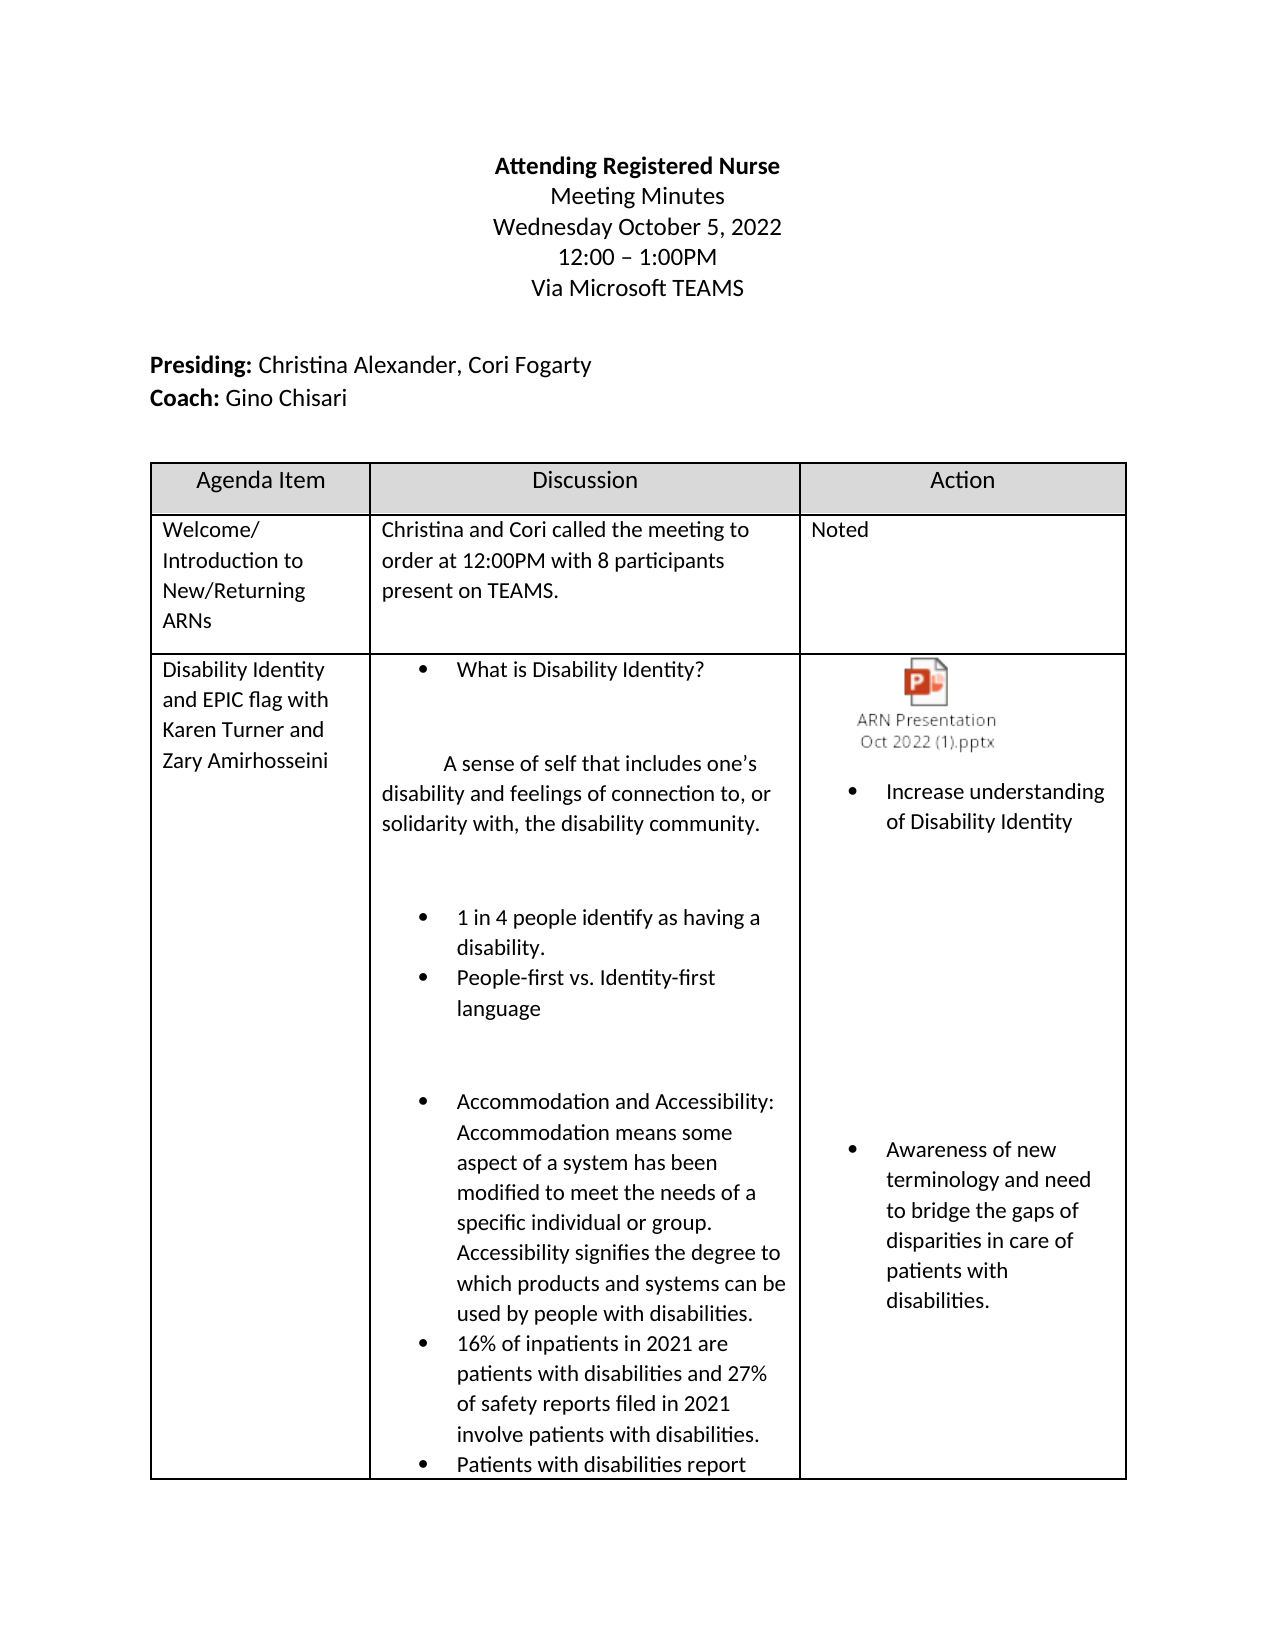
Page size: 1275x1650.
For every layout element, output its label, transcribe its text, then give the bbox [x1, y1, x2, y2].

table_cell Noted [801, 516, 1125, 653]
text Presiding: Christina Alexander, Cori Fogarty [150, 349, 1125, 380]
text Coach: Gino Chisari [150, 382, 1125, 413]
text Meeting Minutes [150, 181, 1125, 211]
table_cell Christina and Cori called the meeting to order at 12:00PM with 8 participants present on TEAMS. [371, 516, 799, 653]
text Wednesday October 5, 2022 [150, 211, 1125, 242]
table_header Action [801, 464, 1125, 513]
text Attending Registered Nurse [150, 150, 1125, 181]
text 12:00 – 1:00PM [150, 242, 1125, 272]
table_cell Welcome/Introduction to New/Returning ARNs [152, 516, 369, 653]
table_header Discussion [371, 464, 799, 513]
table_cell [152, 655, 369, 1478]
table_header Agenda Item [152, 464, 369, 513]
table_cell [801, 655, 1125, 1478]
text Via Microsoft TEAMS [150, 272, 1125, 303]
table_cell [371, 655, 799, 1478]
